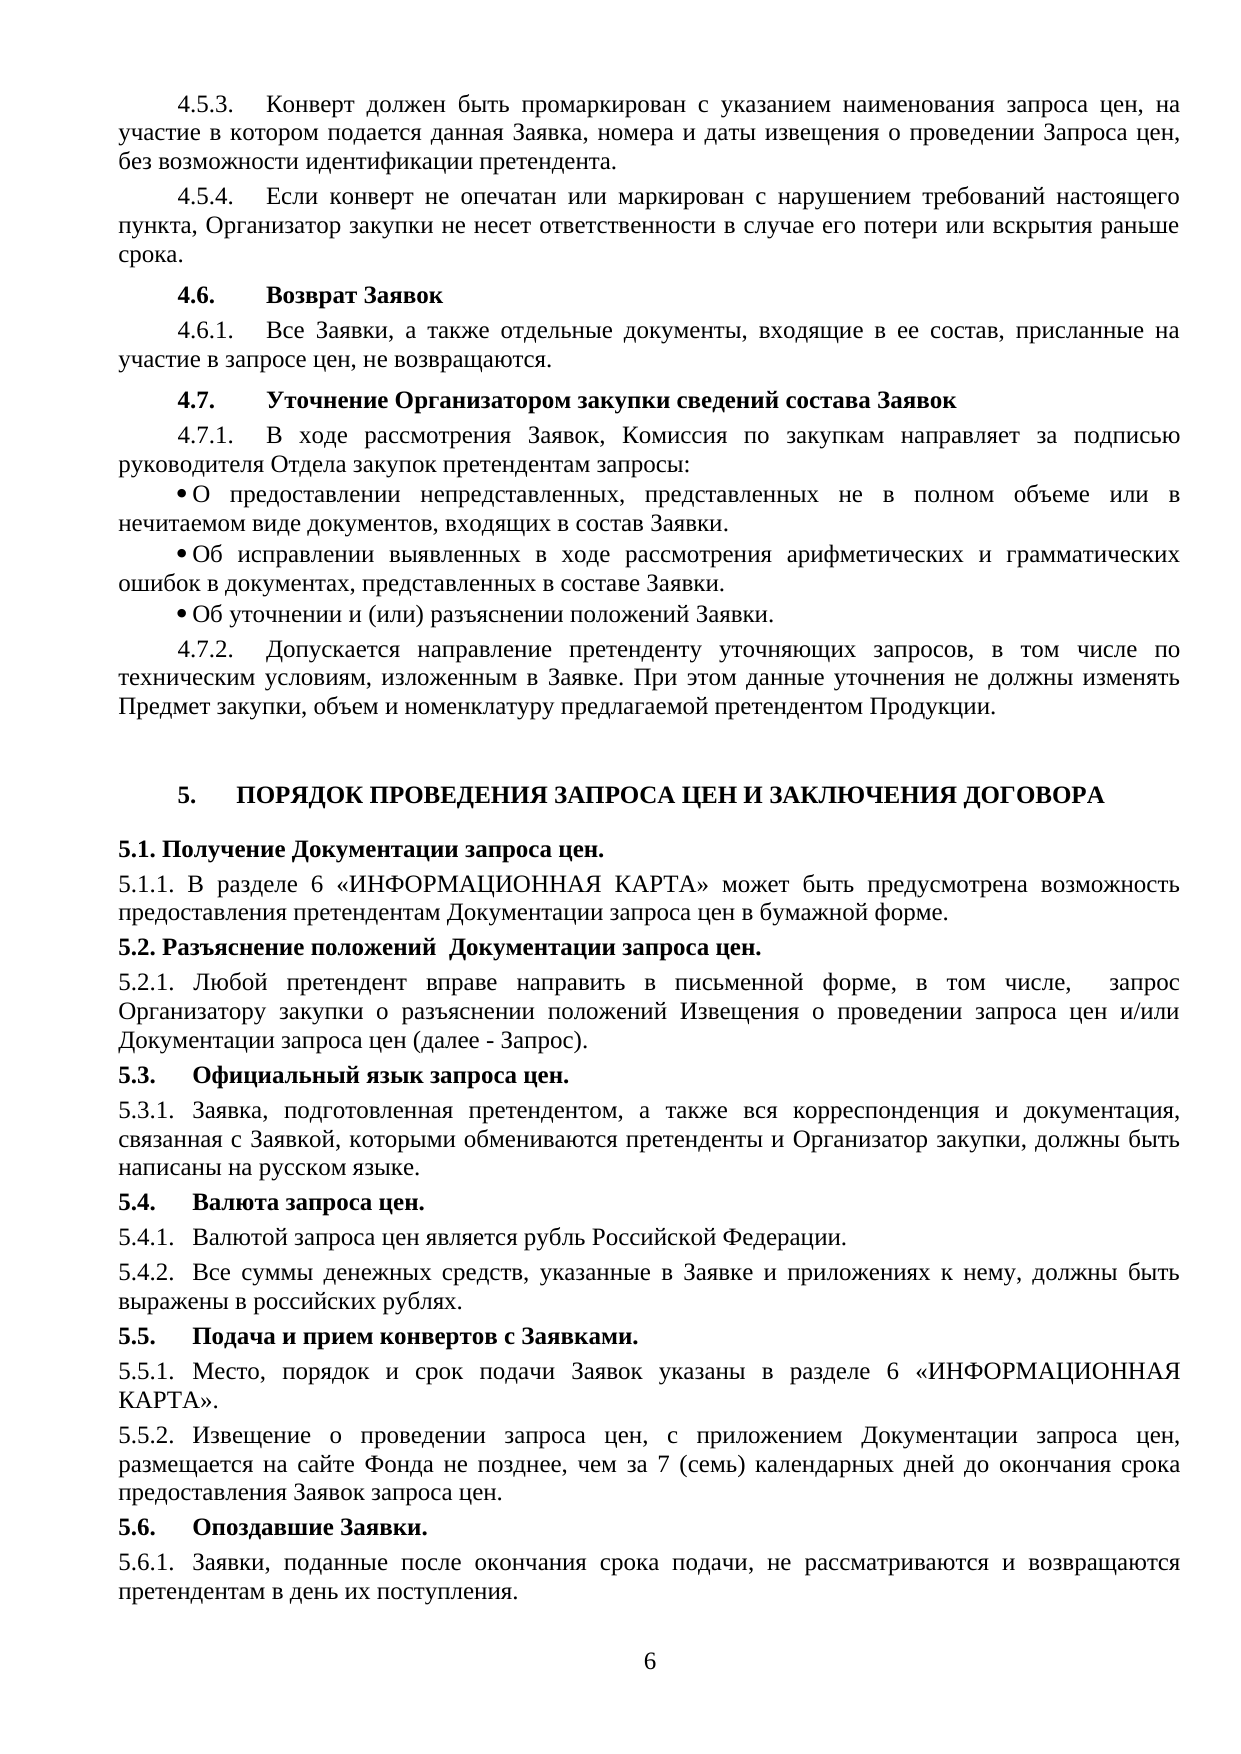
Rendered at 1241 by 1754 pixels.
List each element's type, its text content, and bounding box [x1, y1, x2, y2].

subtitle Валюта запроса цен. [118, 1187, 1181, 1216]
list Все Заявки, а также отдельные документы, входящие в ее состав, присланные на участие в запросе цен, не возвращаются. [118, 315, 1181, 372]
subtitle Подача и прием конвертов с Заявками. [118, 1321, 1181, 1350]
list Если конверт не опечатан или маркирован с нарушением требований настоящего пункта, Организатор закупки не несет ответственности в случае его потери или вскрытия раньше срока. [118, 181, 1181, 267]
subtitle 5.2. Разъяснение положений Документации запроса цен. [118, 932, 1181, 961]
list О предоставлении непредставленных, представленных не в полном объеме или в нечитаемом виде документов, входящих в состав Заявки. [118, 479, 1181, 537]
list Валютой запроса цен является рубль Российской Федерации. [118, 1222, 1181, 1251]
list Об уточнении и (или) разъяснении положений Заявки. [118, 599, 1181, 627]
subtitle Уточнение Организатором закупки сведений состава Заявок [118, 385, 1181, 414]
subtitle 5.1. Получение Документации запроса цен. [118, 834, 1181, 862]
subtitle Опоздавшие Заявки. [118, 1512, 1181, 1541]
list Место, порядок и срок подачи Заявок указаны в разделе 6 «ИНФОРМАЦИОННАЯ КАРТА». [118, 1356, 1181, 1414]
subtitle Возврат Заявок [118, 280, 1181, 309]
subtitle ПОРЯДОК ПРОВЕДЕНИЯ ЗАПРОСА ЦЕН И ЗАКЛЮЧЕНИЯ ДОГОВОРА [118, 780, 1181, 809]
list 5.1.1. В разделе 6 «ИНФОРМАЦИОННАЯ КАРТА» может быть предусмотрена возможность предоставления претендентам Документации запроса цен в бумажной форме. [118, 869, 1181, 926]
list Извещение о проведении запроса цен, с приложением Документации запроса цен, размещается на сайте Фонда не позднее, чем за 7 (семь) календарных дней до окончания срока предоставления Заявок запроса цен. [118, 1420, 1181, 1506]
subtitle Официальный язык запроса цен. [118, 1060, 1181, 1089]
list Об исправлении выявленных в ходе рассмотрения арифметических и грамматических ошибок в документах, представленных в составе Заявки. [118, 539, 1181, 597]
text 5.2.1. Любой претендент вправе направить в письменной форме, в том числе, запрос Организатору закупки о разъяснении положений Извещения о проведении запроса цен и/или Документации запроса цен (далее - Запрос). [118, 967, 1181, 1054]
list В ходе рассмотрения Заявок, Комиссия по закупкам направляет за подписью руководителя Отдела закупок претендентам запросы: [118, 420, 1181, 477]
list Допускается направление претенденту уточняющих запросов, в том числе по техническим условиям, изложенным в Заявке. При этом данные уточнения не должны изменять Предмет закупки, объем и номенклатуру предлагаемой претендентом Продукции. [118, 634, 1181, 720]
list Заявка, подготовленная претендентом, а также вся корреспонденция и документация, связанная с Заявкой, которыми обмениваются претенденты и Организатор закупки, должны быть написаны на русском языке. [118, 1095, 1181, 1181]
list Все суммы денежных средств, указанные в Заявке и приложениях к нему, должны быть выражены в российских рублях. [118, 1257, 1181, 1315]
list Заявки, поданные после окончания срока подачи, не рассматриваются и возвращаются претендентам в день их поступления. [118, 1547, 1181, 1605]
list Конверт должен быть промаркирован с указанием наименования запроса цен, на участие в котором подается данная Заявка, номера и даты извещения о проведении Запроса цен, без возможности идентификации претендента. [118, 89, 1181, 175]
